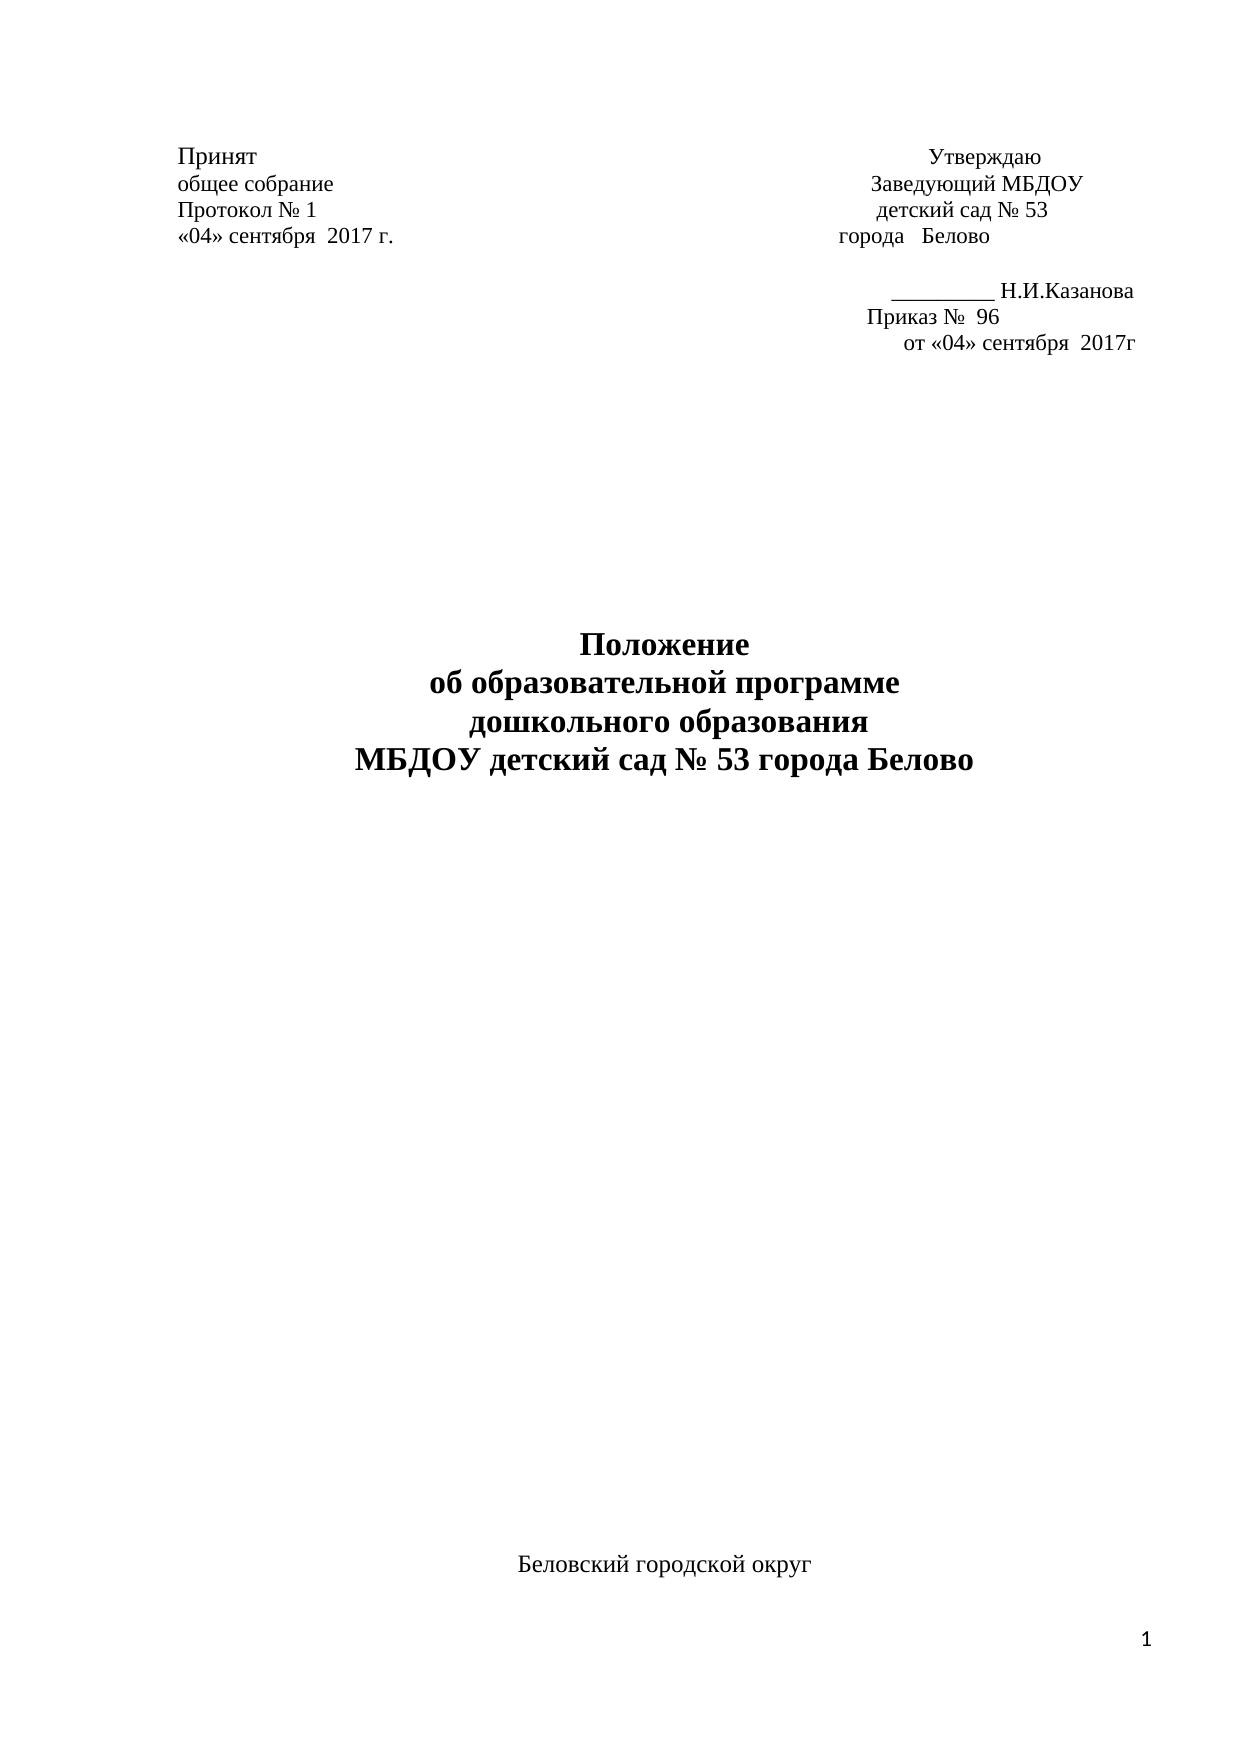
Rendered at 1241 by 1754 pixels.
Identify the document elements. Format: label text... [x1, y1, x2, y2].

text «04» сентября 2017 г. города Белово [177, 222, 1152, 249]
text общее собрание Заведующий МБДОУ [177, 170, 1152, 196]
text об образовательной программе [177, 662, 1152, 701]
text Приказ № 96 [177, 303, 1152, 329]
text МБДОУ детский сад № 53 города Белово [177, 739, 1152, 777]
text Положение [177, 624, 1152, 662]
text Принят Утверждаю [177, 141, 1152, 170]
text Беловский городской округ [177, 1549, 1152, 1578]
text от «04» сентября 2017г [177, 329, 1152, 356]
text Протокол № 1 детский сад № 53 [177, 196, 1152, 222]
text дошкольного образования [177, 701, 1152, 739]
text _________ Н.И.Казанова [177, 249, 1152, 303]
